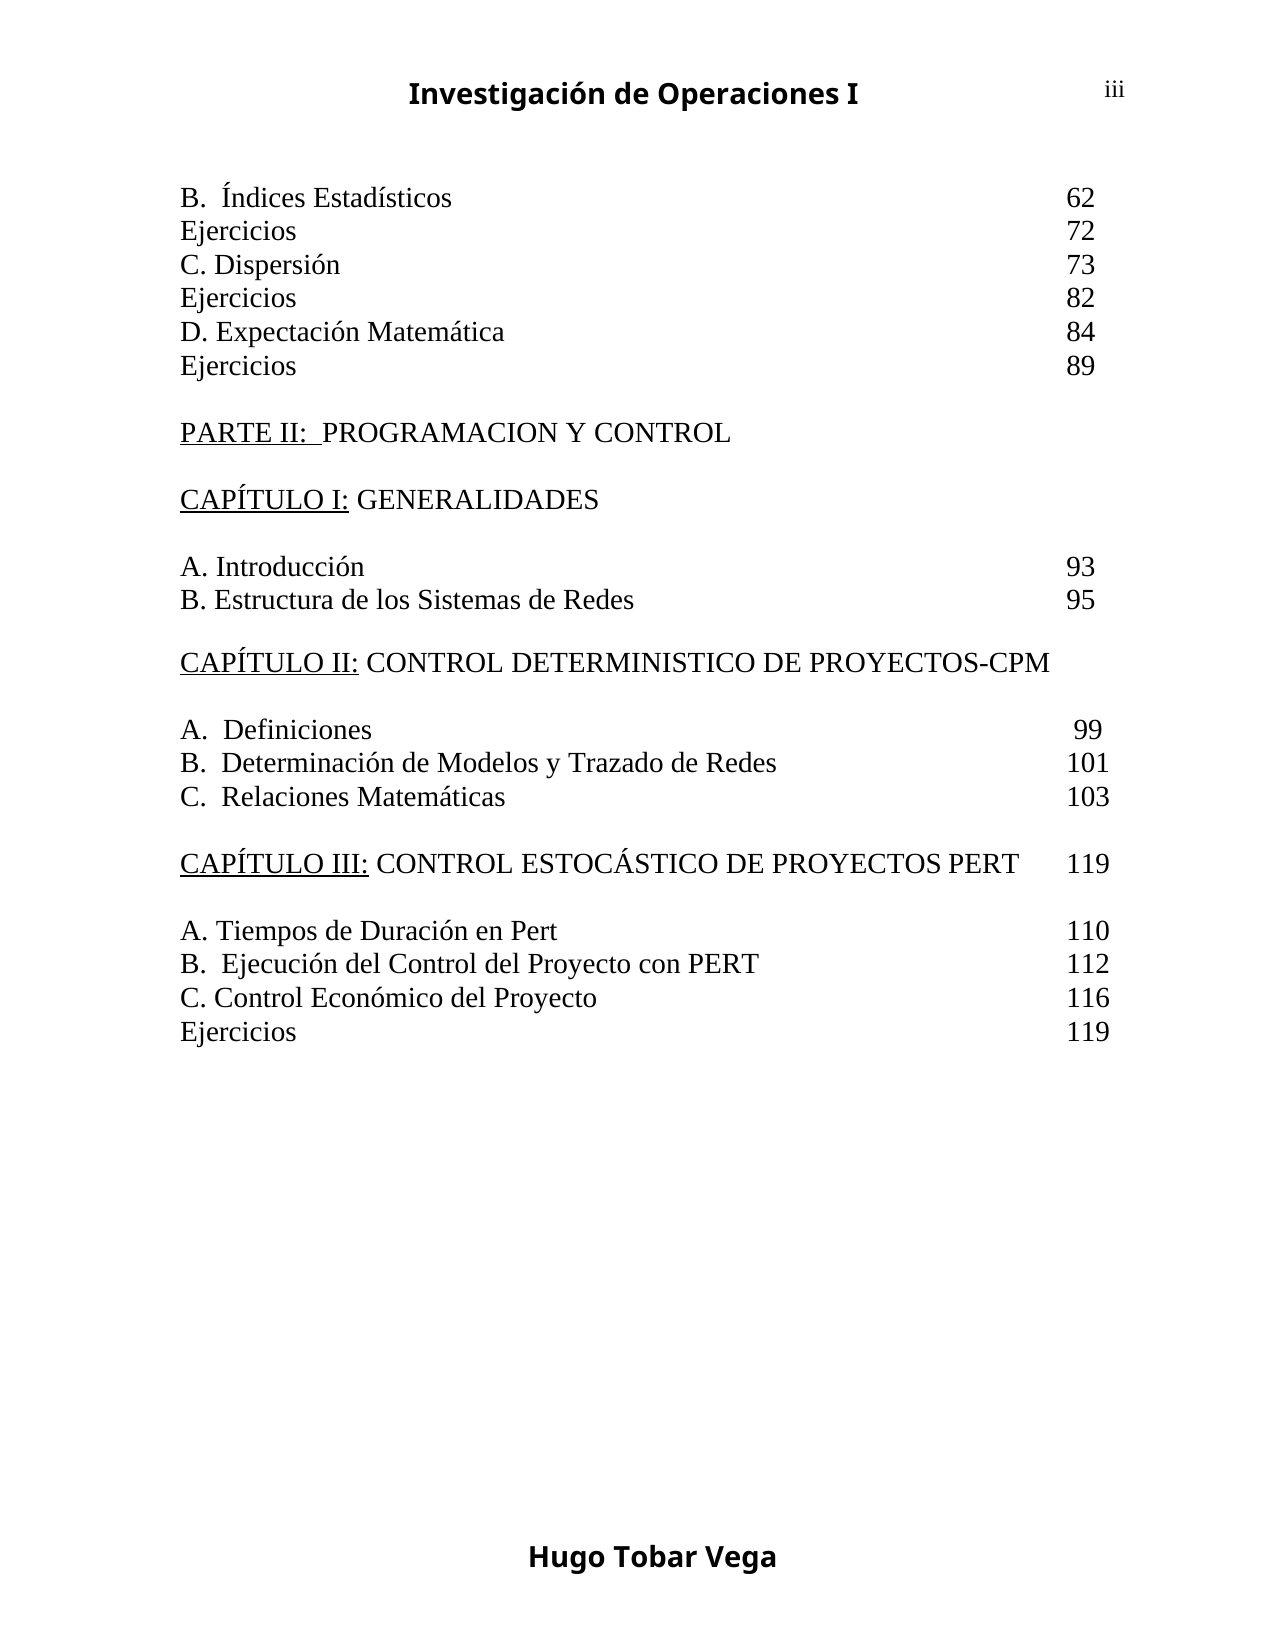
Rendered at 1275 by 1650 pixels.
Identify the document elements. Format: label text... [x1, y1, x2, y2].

text A. Tiempos de Duración en Pert 110 [180, 913, 1125, 947]
text B. Determinación de Modelos y Trazado de Redes 101 [180, 745, 1125, 779]
text Ejercicios 72 [180, 213, 1125, 247]
text B. Ejecución del Control del Proyecto con PERT 112 [180, 947, 1125, 980]
text C. Dispersión 73 [180, 247, 1125, 281]
text B. Índices Estadísticos 62 [180, 180, 1125, 213]
text Ejercicios 119 [180, 1014, 1125, 1047]
text A. Introducción 93 [180, 549, 1125, 582]
text CAPÍTULO II: CONTROL DETERMINISTICO DE PROYECTOS-CPM [180, 645, 1125, 678]
text B. Estructura de los Sistemas de Redes 95 [180, 582, 1125, 616]
text CAPÍTULO I: GENERALIDADES [180, 482, 1125, 515]
text Ejercicios 82 [180, 281, 1125, 314]
text C. Control Económico del Proyecto 116 [180, 980, 1125, 1014]
text PARTE II: PROGRAMACION Y CONTROL [180, 415, 1125, 448]
text A. Definiciones 99 [180, 712, 1125, 745]
text C. Relaciones Matemáticas 103 [180, 779, 1125, 812]
text CAPÍTULO : CONTROL ESTOCÁSTICO DE PROYECTOS PERT 119 [180, 846, 1125, 879]
text Ejercicios 89 [180, 348, 1125, 381]
text D. Expectación Matemática 84 [180, 314, 1125, 348]
